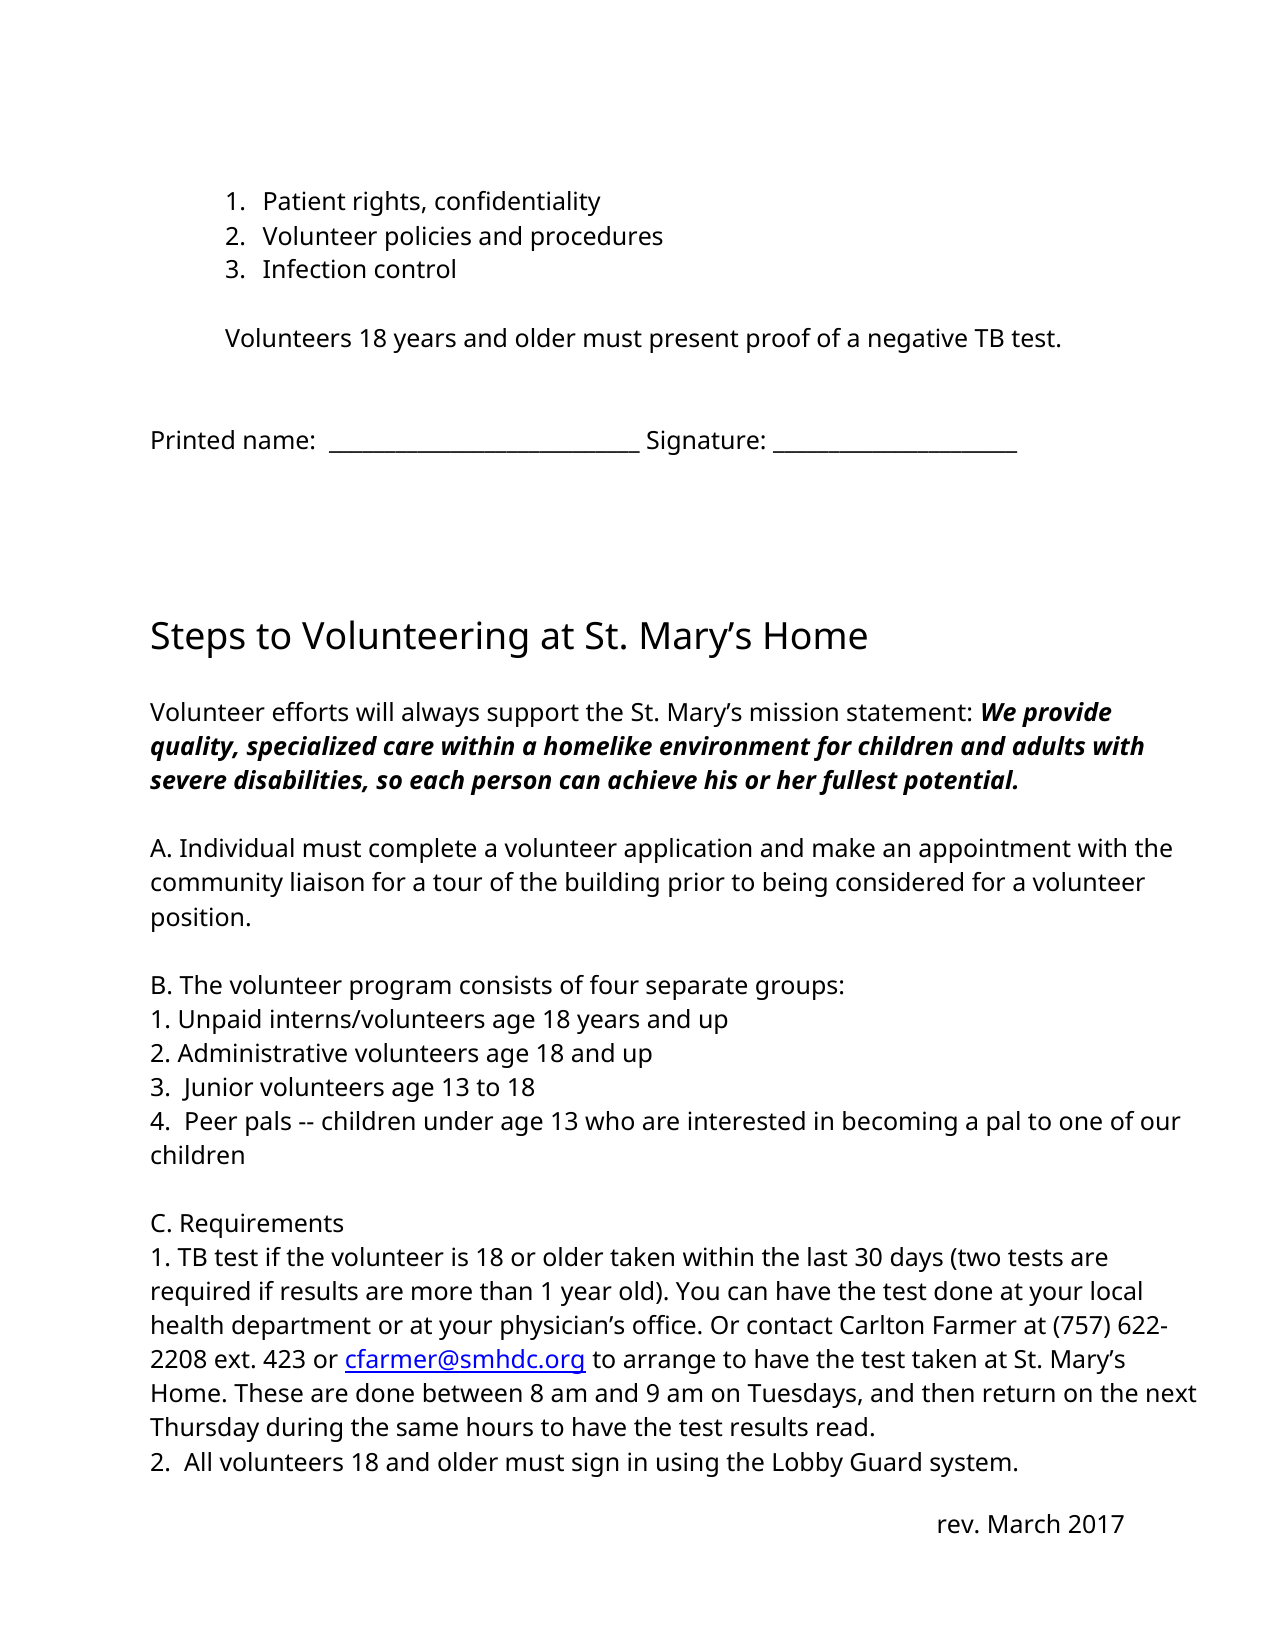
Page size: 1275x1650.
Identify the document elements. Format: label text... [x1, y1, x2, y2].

text C. Requirements [150, 1206, 1200, 1240]
text Volunteer efforts will always support the St. Mary’s mission statement: We provide quality, specialized care within a homelike environment for children and adults with severe disabilities, so each person can achieve his or her fullest potential. [150, 695, 1200, 797]
text Volunteers 18 years and older must present proof of a negative TB test. [150, 320, 1200, 354]
text A. Individual must complete a volunteer application and make an appointment with the community liaison for a tour of the building prior to being considered for a volunteer position. [150, 831, 1200, 933]
text 3. Junior volunteers age 13 to 18 [150, 1069, 1200, 1103]
list Patient rights, confidentiality [150, 184, 1125, 218]
text Printed name: ____________________________ Signature: ______________________ [150, 422, 1200, 457]
text 1. TB test if the volunteer is 18 or older taken within the last 30 days (two tests are required if results are more than 1 year old). You can have the test done at your local health department or at your physician’s office. Or contact Carlton Farmer at (757) 622-2208 ext. 423 or cfarmer@smhdc.org to arrange to have the test taken at St. Mary’s Home. These are done between 8 am and 9 am on Tuesdays, and then return on the next Thursday during the same hours to have the test results read. [150, 1240, 1200, 1444]
text 1. Unpaid interns/volunteers age 18 years and up [150, 1001, 1200, 1035]
text Steps to Volunteering at St. Mary’s Home [150, 610, 1200, 661]
list Infection control [150, 252, 1125, 286]
text 4. Peer pals -- children under age 13 who are interested in becoming a pal to one of our children [150, 1103, 1200, 1172]
list Volunteer policies and procedures [150, 218, 1125, 252]
text 2. Administrative volunteers age 18 and up [150, 1035, 1200, 1069]
text 2. All volunteers 18 and older must sign in using the Lobby Guard system. [150, 1444, 1200, 1478]
text B. The volunteer program consists of four separate groups: [150, 967, 1200, 1001]
